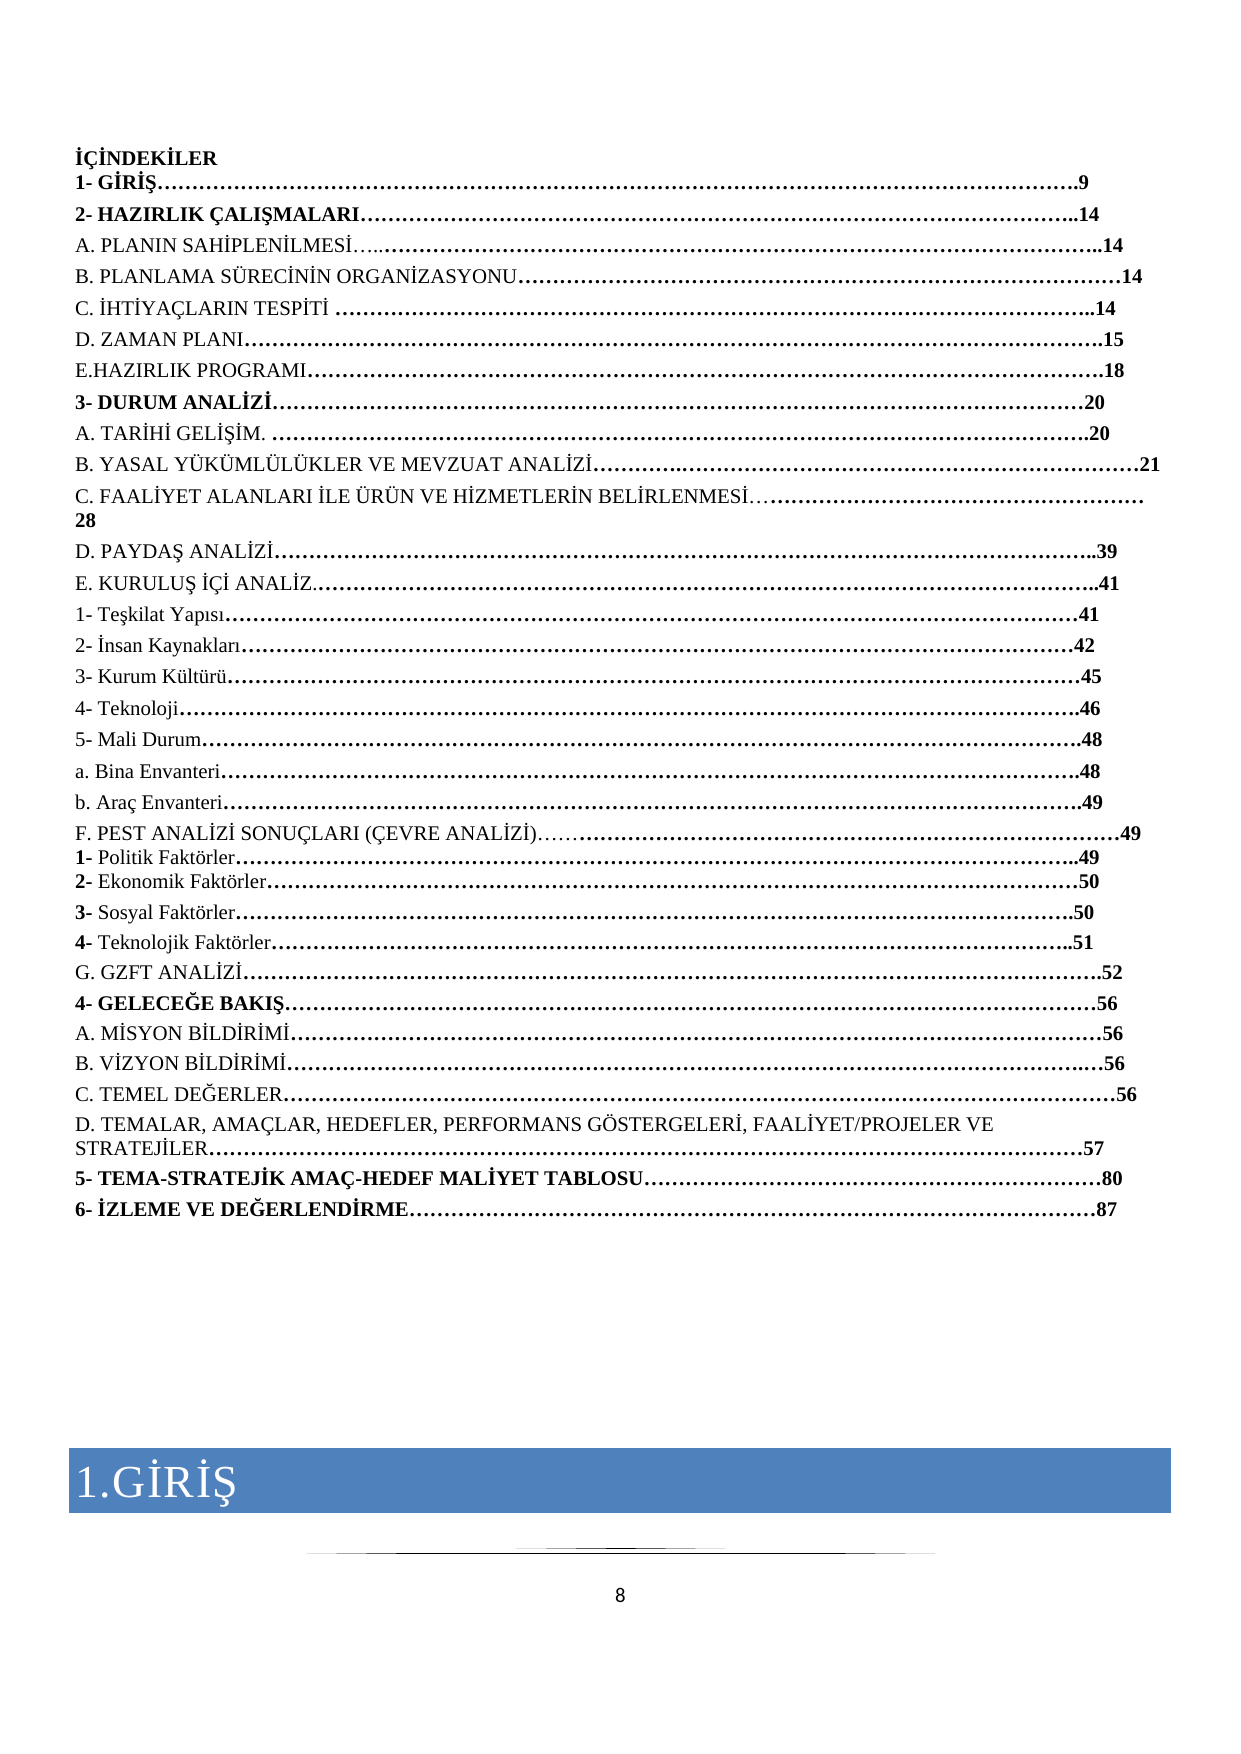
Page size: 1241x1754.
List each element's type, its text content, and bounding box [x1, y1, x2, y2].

text 4- GELECEĞE BAKIŞ………………………………………………………………………………………………………56 [75, 991, 1165, 1015]
text 2- HAZIRLIK ÇALIŞMALARI…………………………………………………………………………………………..14 [75, 201, 1165, 226]
text 6- İZLEME VE DEĞERLENDİRME………………………………………………………………………………………87 [75, 1197, 1165, 1221]
text A. PLANIN SAHİPLENİLMESİ…..…………………………………………………………………………………………..14 [75, 233, 1165, 257]
text 3- DURUM ANALİZİ………………………………………………………………………………………………………20 [75, 389, 1165, 414]
text F. PEST ANALİZİ SONUÇLARI (ÇEVRE ANALİZİ)…………………………………………………………………………49 [75, 821, 1165, 845]
text b. Araç Envanteri…………………………………………………………………………………………………………….49 [75, 790, 1165, 814]
text C. İHTİYAÇLARIN TESPİTİ ………………………………………………………………………………………………..14 [75, 296, 1165, 319]
text 2- Ekonomik Faktörler………………………………………………………………………………………………………50 [75, 869, 1165, 893]
text 3- Kurum Kültürü……………………………………………………………………………………………………………45 [75, 664, 1165, 688]
text D. PAYDAŞ ANALİZİ………………………………………………………………………………………………………..39 [75, 539, 1165, 563]
text 4- Teknoloji………………………………………………………………………………………………………………….46 [75, 696, 1165, 720]
text a. Bina Envanteri…………………………………………………………………………………………………………….48 [75, 758, 1165, 783]
text D. TEMALAR, AMAÇLAR, HEDEFLER, PERFORMANS GÖSTERGELERİ, FAALİYET/PROJELER VE STRATEJİLER………………………………………………………………………………………………………………57 [75, 1112, 1165, 1160]
text 5- TEMA-STRATEJİK AMAÇ-HEDEF MALİYET TABLOSU…………………………………………………………80 [75, 1166, 1165, 1190]
text İÇİNDEKİLER [75, 146, 1165, 170]
text C. FAALİYET ALANLARI İLE ÜRÜN VE HİZMETLERİN BELİRLENMESİ…………………………………………………28 [75, 484, 1165, 532]
text D. ZAMAN PLANI…………………………………………………………………………………………………………….15 [75, 327, 1165, 351]
text 1- Politik Faktörler…………………………………………………………………………………………………………..49 [75, 845, 1165, 869]
text 1- Teşkilat Yapısı……………………………………………………………………………………………………………41 [75, 602, 1165, 626]
text 4- Teknolojik Faktörler……………………………………………………………………………………………………..51 [75, 930, 1165, 954]
text 2- İnsan Kaynakları…………………………………………………………………………………………………………42 [75, 633, 1165, 657]
text A. TARİHİ GELİŞİM. ……………………………………………………………………………………………………….20 [75, 421, 1165, 445]
text A. MİSYON BİLDİRİMİ………………………………………………………………………………………………………56 [75, 1021, 1165, 1045]
text B. YASAL YÜKÜMLÜLÜKLER VE MEVZUAT ANALİZİ………….…………………………………………………………21 [75, 452, 1165, 476]
text E. KURULUŞ İÇİ ANALİZ.…………………………………………………………………………………………………..41 [75, 570, 1165, 594]
text E.HAZIRLIK PROGRAMI…………………………………………………………………………………………………….18 [75, 358, 1165, 382]
text 1- GİRİŞ…………………………………………………………………………………………………………………….9 [75, 170, 1165, 194]
text G. GZFT ANALİZİ…………………………………………………………………………………………………………….52 [75, 960, 1165, 984]
text B. VİZYON BİLDİRİMİ…………………………………………………………………………………………………….…56 [75, 1051, 1165, 1075]
text 5- Mali Durum……………………………………………………………………………………………………………….48 [75, 727, 1165, 751]
text C. TEMEL DEĞERLER…………………………………………………………………………………………………………56 [75, 1082, 1165, 1106]
subtitle 1.GİRİŞ [75, 1454, 1165, 1507]
text 3- Sosyal Faktörler………………………………………………………………………………………………………….50 [75, 900, 1165, 924]
text B. PLANLAMA SÜRECİNİN ORGANİZASYONU……………………………………………………………………………14 [75, 264, 1165, 288]
